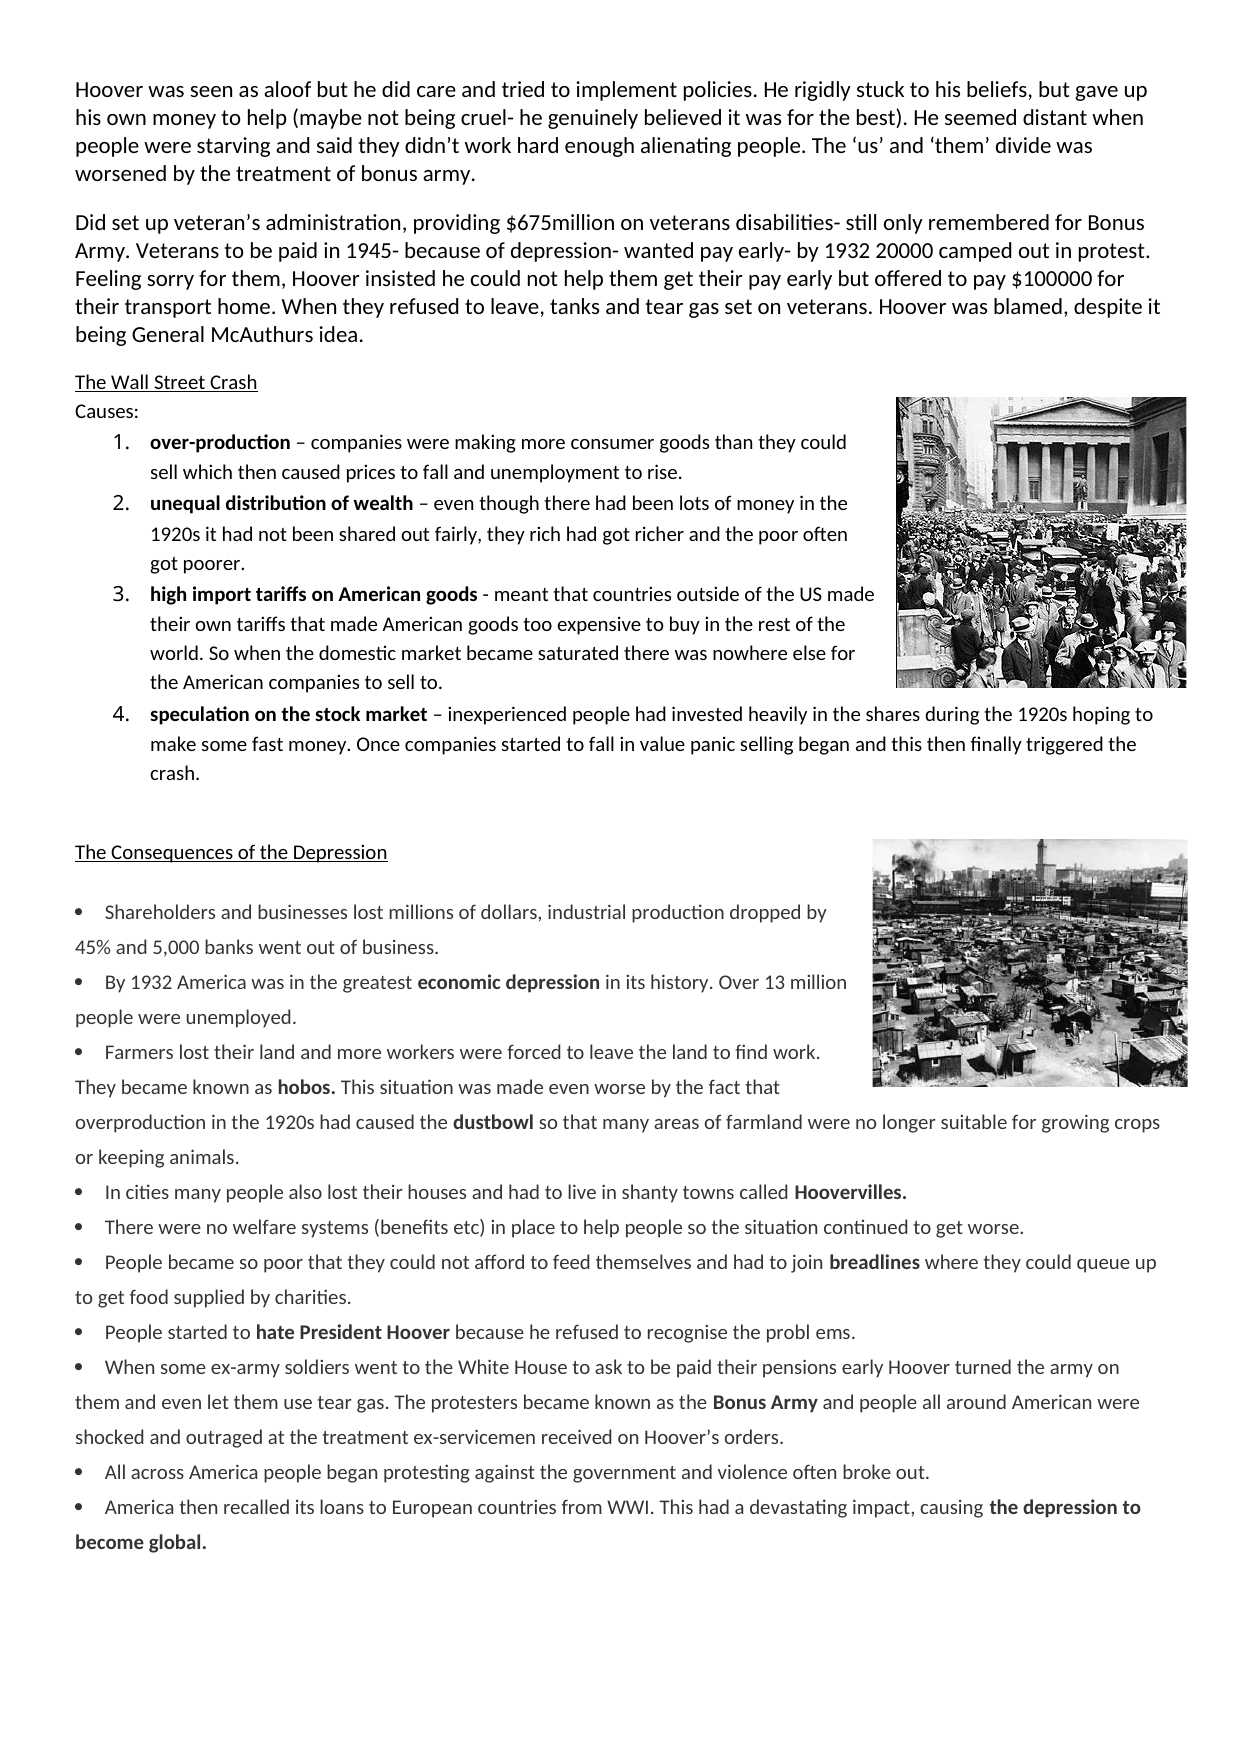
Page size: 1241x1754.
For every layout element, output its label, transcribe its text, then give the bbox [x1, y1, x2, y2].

list People became so poor that they could not afford to feed themselves and had to join breadlines where they could queue up to get food supplied by charities. [75, 1239, 1165, 1309]
list Shareholders and businesses lost millions of dollars, industrial production dropped by 45% and 5,000 banks went out of business. [75, 889, 871, 959]
list unequal distribution of wealth – even though there had been lots of money in the 1920s it had not been shared out fairly, they rich had got richer and the poor often got poorer. [112, 488, 896, 575]
list There were no welfare systems (benefits etc) in place to help people so the situation continued to get worse. [75, 1204, 1165, 1239]
picture [896, 397, 1187, 688]
list When some ex-army soldiers went to the White House to ask to be paid their pensions early Hoover turned the army on them and even let them use tear gas. The protesters became known as the Bonus Army and people all around American were shocked and outraged at the treatment ex-servicemen received on Hoover’s orders. [75, 1344, 1165, 1449]
list In cities many people also lost their houses and had to live in shanty towns called Hoovervilles. [75, 1169, 1165, 1204]
list high import tariffs on American goods - meant that countries outside of the US made their own tariffs that made American goods too expensive to buy in the rest of the world. So when the domestic market became saturated there was nowhere else for the American companies to sell to. [112, 579, 1165, 695]
list America then recalled its loans to European countries from WWI. This had a devastating impact, causing the depression to become global. [75, 1484, 1165, 1554]
list over-production – companies were making more consumer goods than they could sell which then caused prices to fall and unemployment to rise. [112, 427, 896, 485]
list People started to hate President Hoover because he refused to recognise the probl ems. [75, 1309, 1165, 1344]
list By 1932 America was in the greatest economic depression in its history. Over 13 million people were unemployed. [75, 959, 871, 1029]
text Did set up veteran’s administration, providing $675million on veterans disabilities- still only remembered for Bonus Army. Veterans to be paid in 1945- because of depression- wanted pay early- by 1932 20000 camped out in protest. Feeling sorry for them, Hoover insisted he could not help them get their pay early but offered to pay $100000 for their transport home. When they refused to leave, tanks and tear gas set on veterans. Hoover was blamed, despite it being General McAuthurs idea. [75, 208, 1165, 348]
text Hoover was seen as aloof but he did care and tried to implement policies. He rigidly stuck to his beliefs, but gave up his own money to help (maybe not being cruel- he genuinely believed it was for the best). He seemed distant when people were starving and said they didn’t work hard enough alienating people. The ‘us’ and ‘them’ divide was worsened by the treatment of bonus army. [75, 75, 1165, 187]
list speculation on the stock market – inexperienced people had invested heavily in the shares during the 1920s hoping to make some fast money. Once companies started to fall in value panic selling began and this then finally triggered the crash. [112, 699, 1165, 786]
text Causes: [75, 398, 896, 423]
list All across America people began protesting against the government and violence often broke out. [75, 1449, 1165, 1484]
picture [871, 839, 1188, 1086]
list Farmers lost their land and more workers were forced to leave the land to find work. They became known as hobos. This situation was made even worse by the fact that overproduction in the 1920s had caused the dustbowl so that many areas of farmland were no longer suitable for growing crops or keeping animals. [75, 1029, 1165, 1169]
text The Consequences of the Depression [75, 839, 871, 865]
text The Wall Street Crash [75, 369, 1165, 394]
